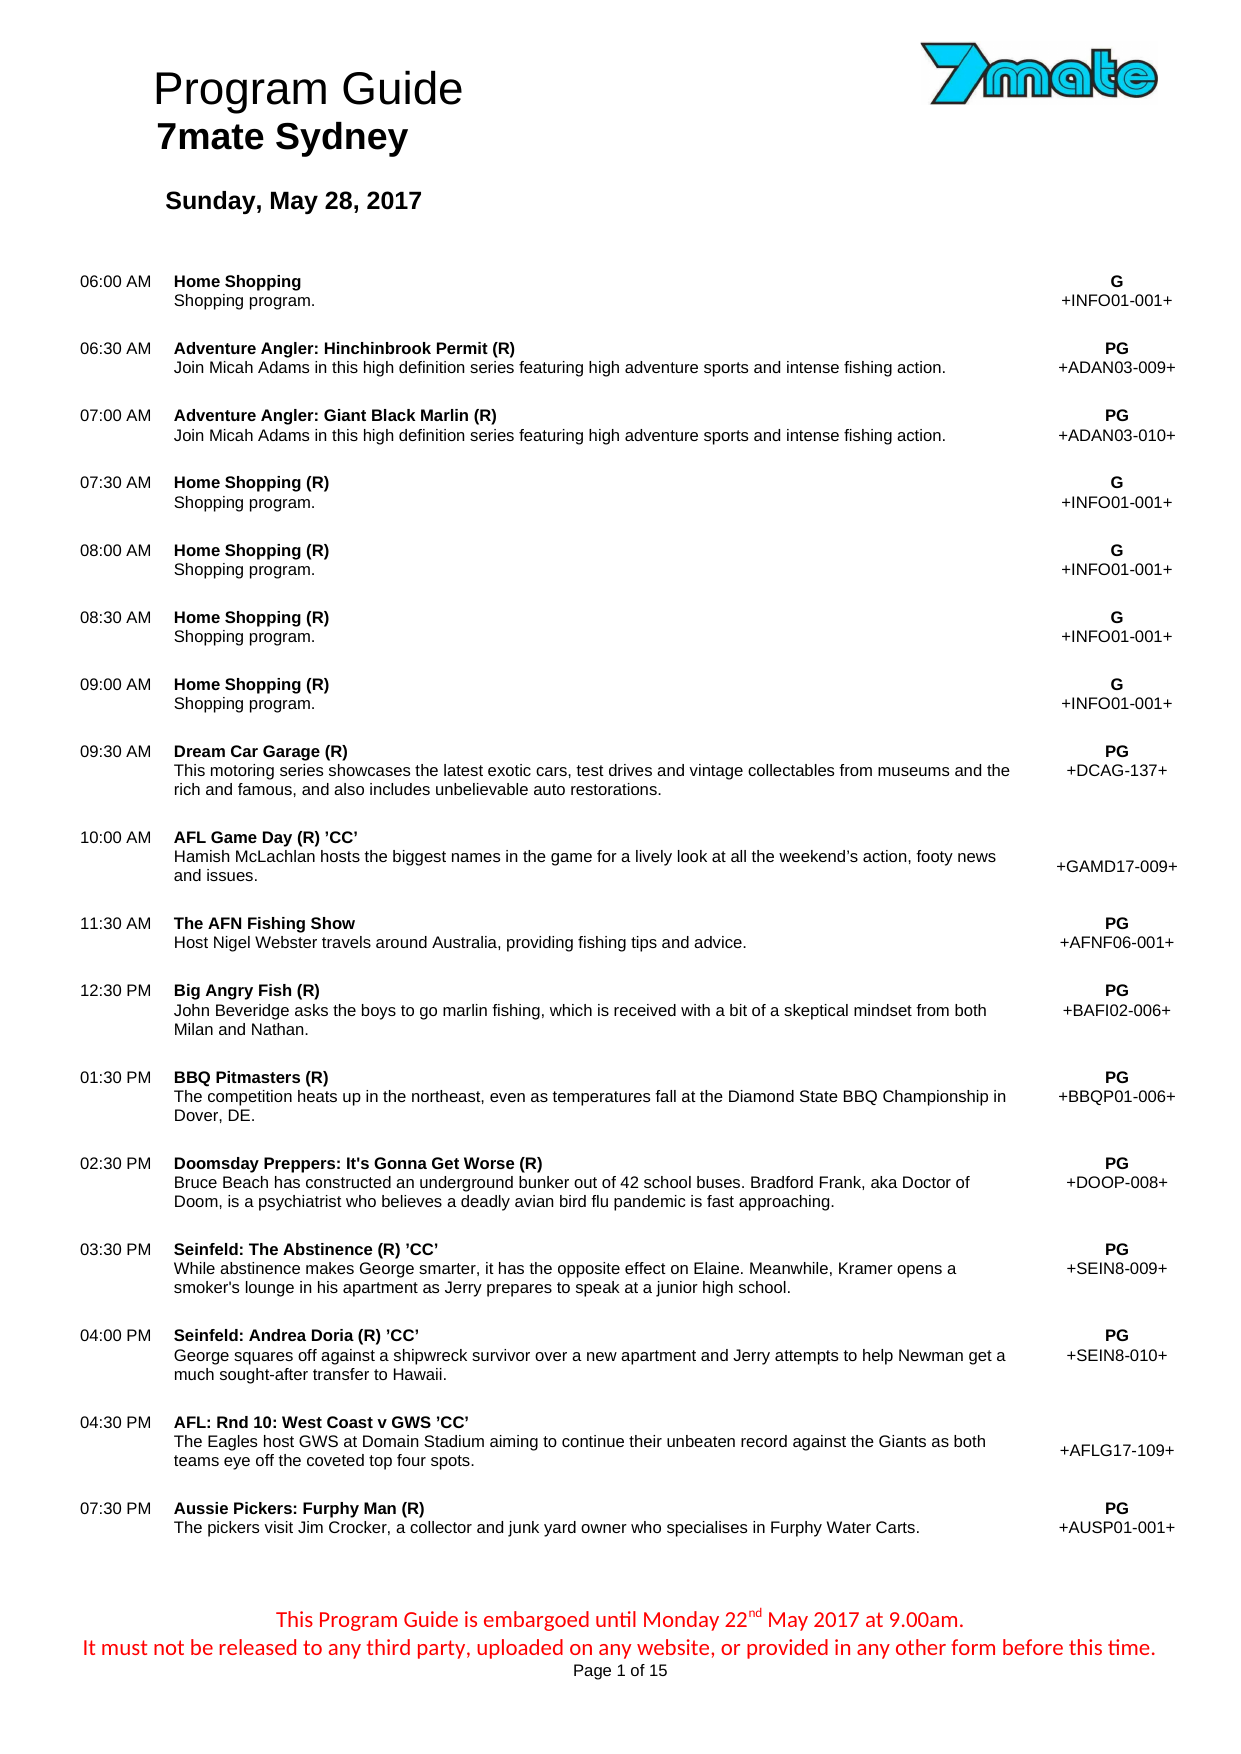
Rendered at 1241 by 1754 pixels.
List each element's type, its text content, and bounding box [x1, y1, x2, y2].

table_header 08:30 AM [63, 608, 162, 646]
table_header 01:30 PM [63, 1068, 162, 1125]
table_header G +INFO01-001+ [1034, 608, 1200, 646]
picture [920, 41, 1159, 105]
table_header 10:00 AM [63, 828, 162, 885]
table_header 06:00 AM [63, 272, 162, 310]
table_header Home Shopping Shopping program. [163, 272, 1033, 310]
table_header 07:30 PM [63, 1499, 162, 1537]
table_header Home Shopping (R) Shopping program. [163, 675, 1033, 713]
table_header PG +DCAG-137+ [1034, 742, 1200, 799]
table_header 04:00 PM [63, 1326, 162, 1384]
table_header 11:30 AM [63, 914, 162, 952]
table_header 07:00 AM [63, 406, 162, 444]
table_header 08:00 AM [63, 540, 162, 579]
table_header PG +DOOP-008+ [1034, 1154, 1200, 1211]
table_header +AFLG17-109+ [1034, 1413, 1200, 1470]
table_header PG +SEIN8-010+ [1034, 1326, 1200, 1384]
table_header G +INFO01-001+ [1034, 473, 1200, 512]
table_header Aussie Pickers: Furphy Man (R) The pickers visit Jim Crocker, a collector and junk yard owner who specialises in Furphy Water Carts. [163, 1499, 1033, 1537]
table_header Home Shopping (R) Shopping program. [163, 540, 1033, 579]
text Sunday, May 28, 2017 [62, 186, 1178, 214]
table_header BBQ Pitmasters (R) The competition heats up in the northeast, even as temperatures fall at the Diamond State BBQ Championship in Dover, DE. [163, 1068, 1033, 1125]
table_header Big Angry Fish (R) John Beveridge asks the boys to go marlin fishing, which is received with a bit of a skeptical mindset from both Milan and Nathan. [163, 981, 1033, 1039]
table_header PG +AFNF06-001+ [1034, 914, 1200, 952]
table_header 12:30 PM [63, 981, 162, 1039]
table_header G +INFO01-001+ [1034, 675, 1200, 713]
table_header The AFN Fishing Show Host Nigel Webster travels around Australia, providing fishing tips and advice. [163, 914, 1033, 952]
table_header Dream Car Garage (R) This motoring series showcases the latest exotic cars, test drives and vintage collectables from museums and the rich and famous, and also includes unbelievable auto restorations. [163, 742, 1033, 799]
table_header Adventure Angler: Hinchinbrook Permit (R) Join Micah Adams in this high definition series featuring high adventure sports and intense fishing action. [163, 339, 1033, 377]
table_header Seinfeld: Andrea Doria (R) ’CC’ George squares off against a shipwreck survivor over a new apartment and Jerry attempts to help Newman get a much sought-after transfer to Hawaii. [163, 1326, 1033, 1384]
table_header G +INFO01-001+ [1034, 272, 1200, 310]
table_header +GAMD17-009+ [1034, 828, 1200, 885]
table_header Adventure Angler: Giant Black Marlin (R) Join Micah Adams in this high definition series featuring high adventure sports and intense fishing action. [163, 406, 1033, 444]
table_header 09:30 AM [63, 742, 162, 799]
table_header G +INFO01-001+ [1034, 540, 1200, 579]
table_header PG +ADAN03-010+ [1034, 406, 1200, 444]
table_header PG +BBQP01-006+ [1034, 1068, 1200, 1125]
table_header Home Shopping (R) Shopping program. [163, 608, 1033, 646]
table_header AFL: Rnd 10: West Coast v GWS ’CC’ The Eagles host GWS at Domain Stadium aiming to continue their unbeaten record against the Giants as both teams eye off the coveted top four spots. [163, 1413, 1033, 1470]
table_header AFL Game Day (R) ’CC’ Hamish McLachlan hosts the biggest names in the game for a lively look at all the weekend’s action, footy news and issues. [163, 828, 1033, 885]
table_header Home Shopping (R) Shopping program. [163, 473, 1033, 512]
table_header 06:30 AM [63, 339, 162, 377]
table_header PG +BAFI02-006+ [1034, 981, 1200, 1039]
table_header 03:30 PM [63, 1240, 162, 1297]
table_header Seinfeld: The Abstinence (R) ’CC’ While abstinence makes George smarter, it has the opposite effect on Elaine. Meanwhile, Kramer opens a smoker's lounge in his apartment as Jerry prepares to speak at a junior high school. [163, 1240, 1033, 1297]
table_header 04:30 PM [63, 1413, 162, 1470]
table_header PG +AUSP01-001+ [1034, 1499, 1200, 1537]
table_header 02:30 PM [63, 1154, 162, 1211]
table_header PG +ADAN03-009+ [1034, 339, 1200, 377]
table_header 07:30 AM [63, 473, 162, 512]
table_header PG +SEIN8-009+ [1034, 1240, 1200, 1297]
table_header 09:00 AM [63, 675, 162, 713]
table_header Doomsday Preppers: It's Gonna Get Worse (R) Bruce Beach has constructed an underground bunker out of 42 school buses. Bradford Frank, aka Doctor of Doom, is a psychiatrist who believes a deadly avian bird flu pandemic is fast approaching. [163, 1154, 1033, 1211]
